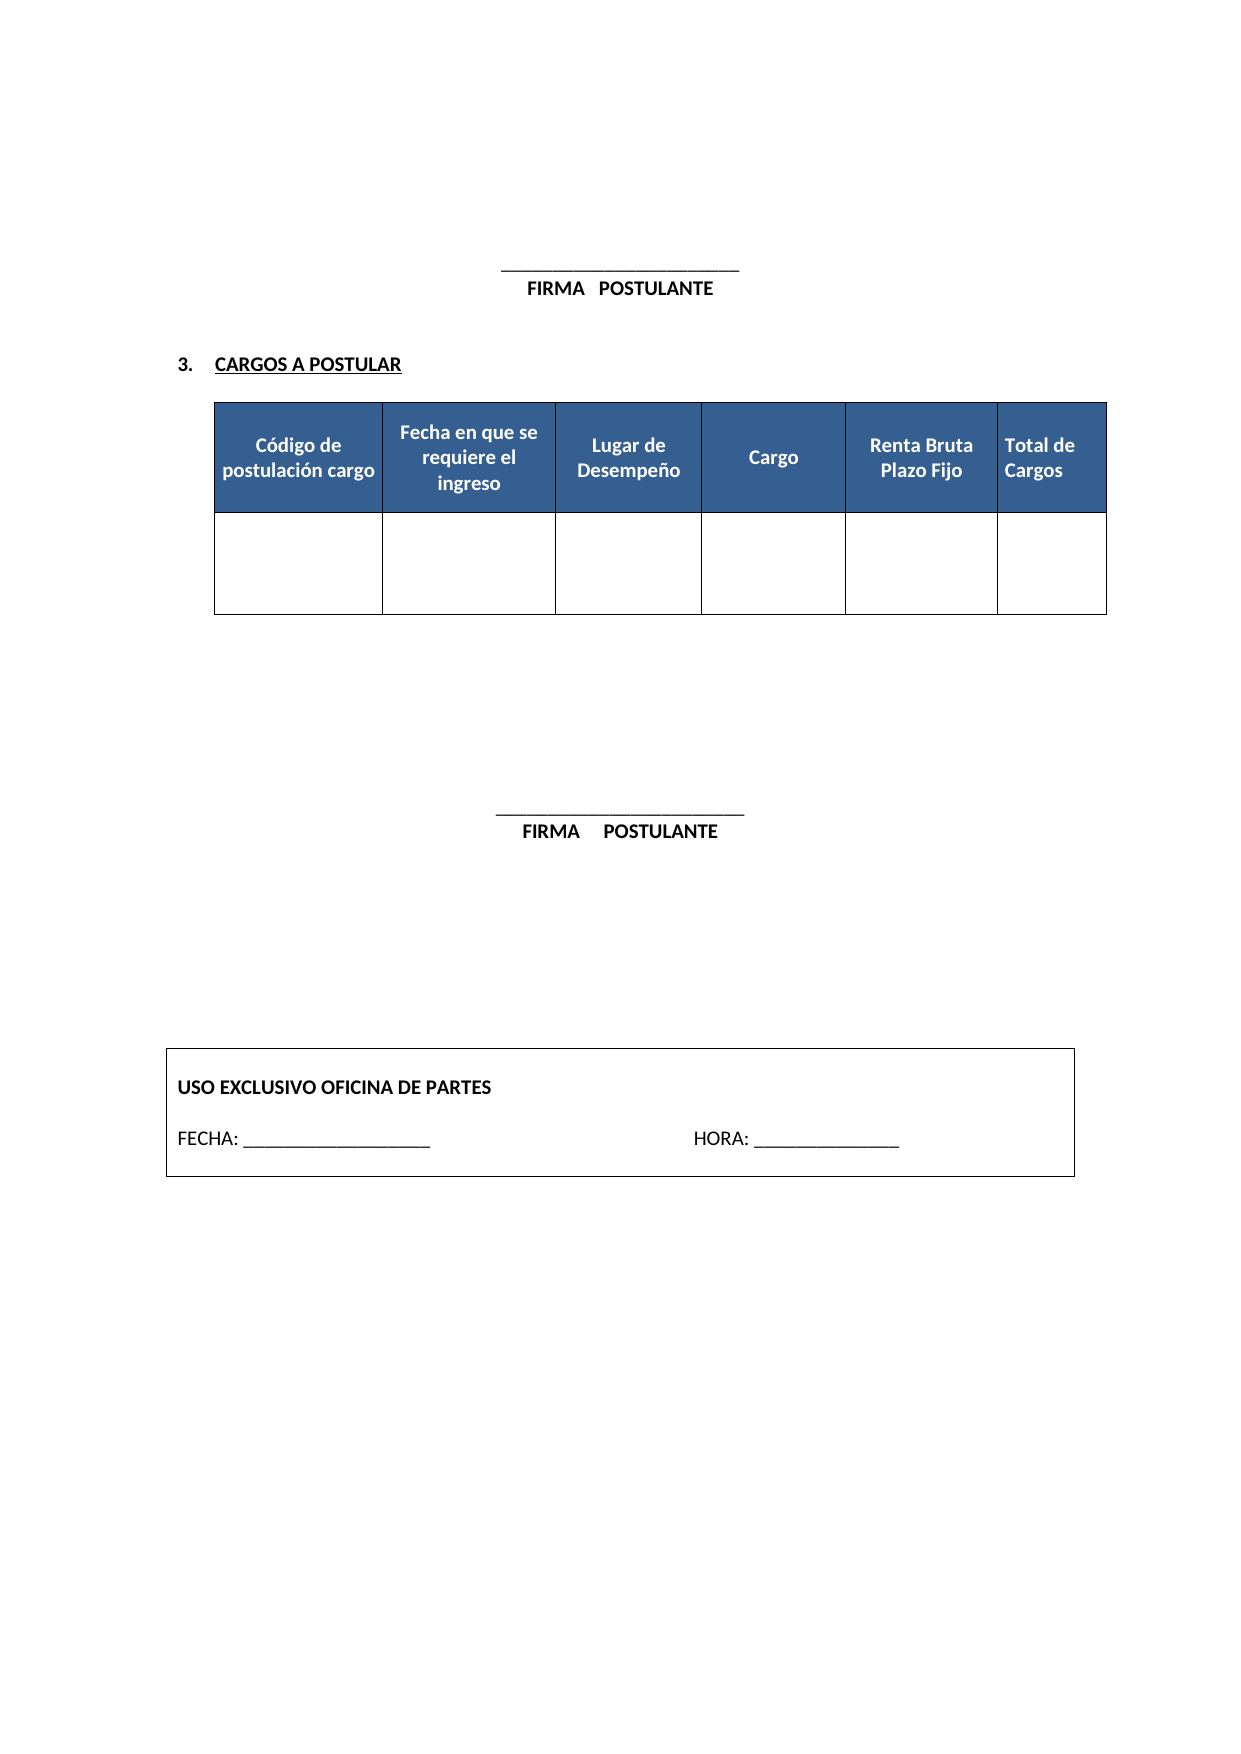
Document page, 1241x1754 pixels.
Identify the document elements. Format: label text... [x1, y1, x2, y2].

table_header Lugar de Desempeño [556, 403, 701, 512]
table_header Cargo [702, 403, 845, 512]
table_cell [998, 513, 1106, 614]
text ________________________ [177, 793, 1063, 819]
text FIRMA POSTULANTE [177, 819, 1063, 844]
table_cell [215, 513, 382, 614]
list CARGOS A POSTULAR [177, 351, 1063, 376]
table_cell [702, 513, 845, 614]
table_header Código de postulación cargo [215, 403, 382, 512]
table_header USO EXCLUSIVO OFICINA DE PARTES FECHA: __________________ HORA: ______________ [167, 1049, 1074, 1176]
table_cell [383, 513, 555, 614]
table_cell [846, 513, 997, 614]
text FIRMA POSTULANTE [177, 275, 1063, 300]
table_header Renta Bruta Plazo Fijo [846, 403, 997, 512]
table_cell [556, 513, 701, 614]
table_header Fecha en que se requiere el ingreso [383, 403, 555, 512]
table_header Total de Cargos [998, 403, 1106, 512]
text _______________________ [177, 249, 1063, 275]
